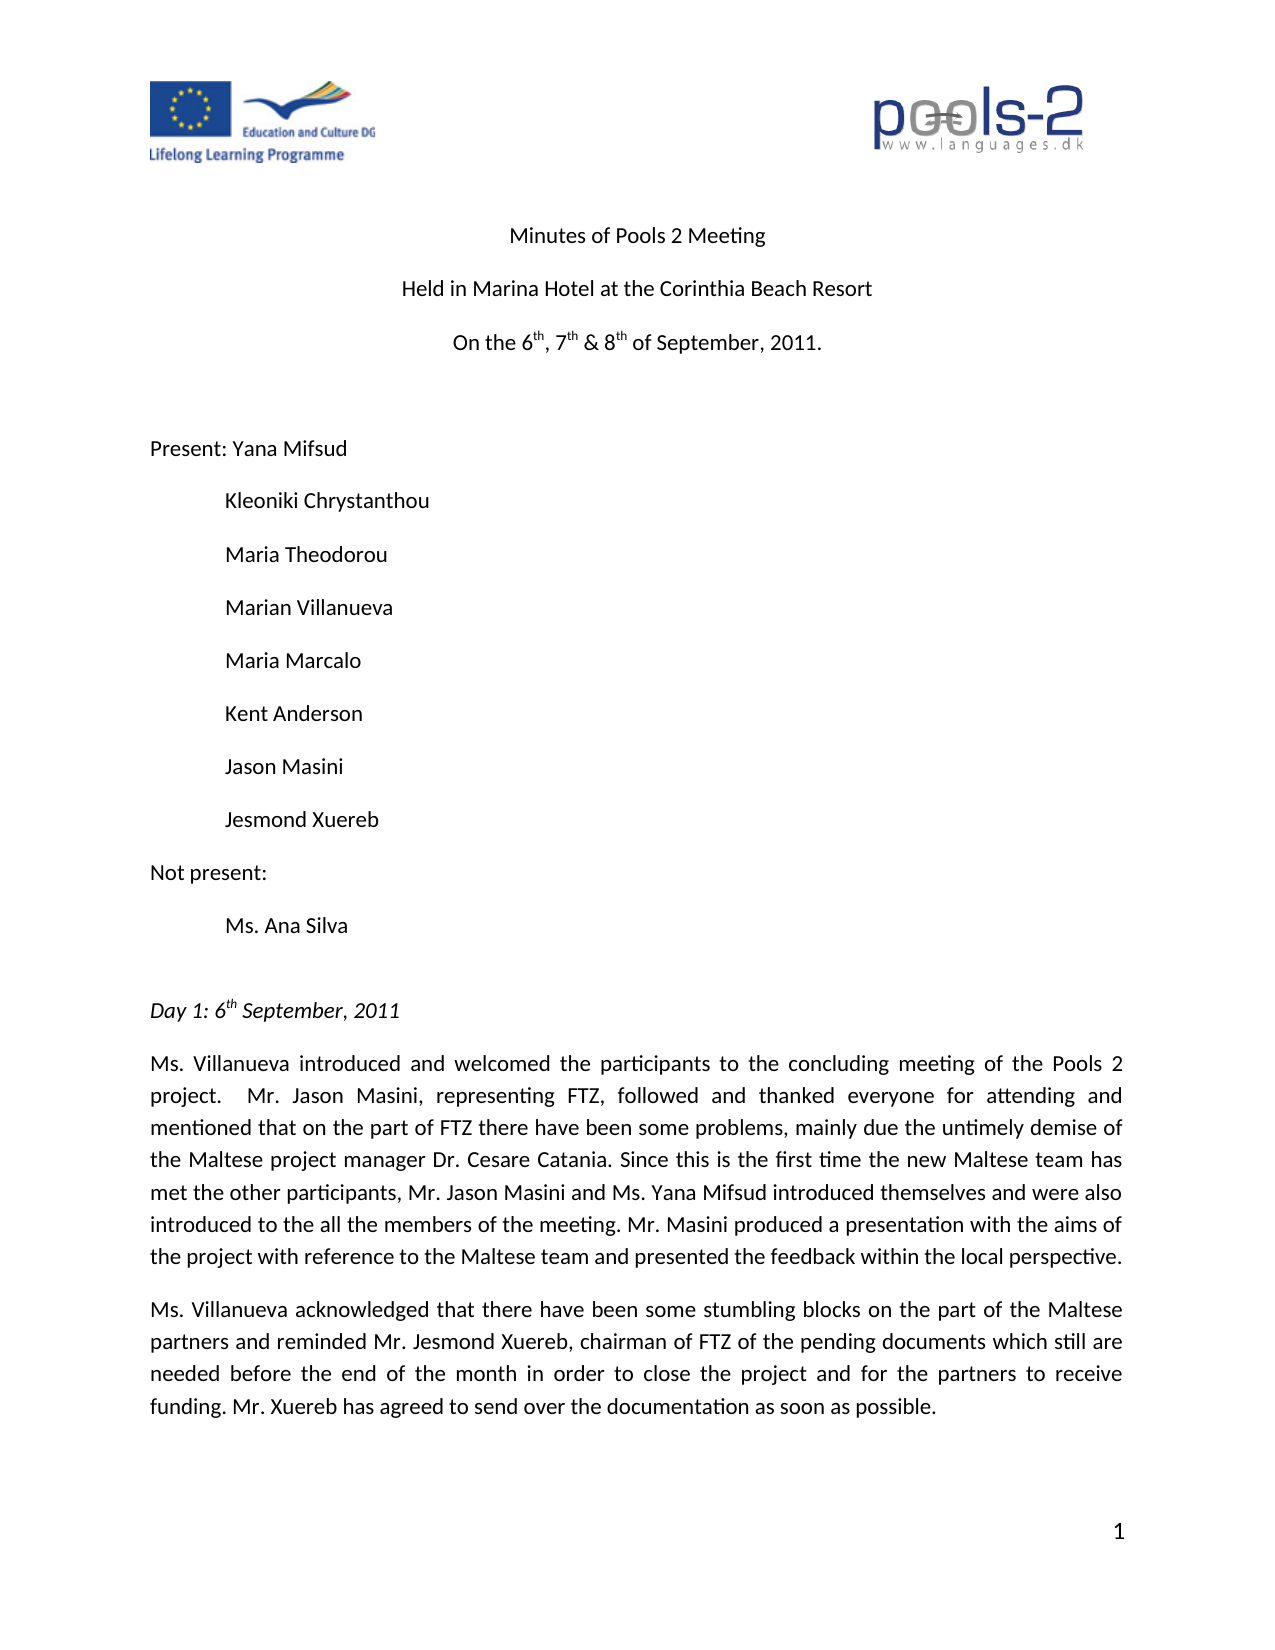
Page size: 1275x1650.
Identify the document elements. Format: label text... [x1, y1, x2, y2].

text Maria Theodorou [150, 540, 1125, 568]
text Held in Marina Hotel at the Corinthia Beach Resort [150, 274, 1125, 303]
picture [150, 81, 375, 163]
text Jason Masini [150, 752, 1125, 780]
text On the 6th, 7th & 8th of September, 2011. [150, 328, 1125, 356]
text Ms. Villanueva acknowledged that there have been some stumbling blocks on the part of the Maltese partners and reminded Mr. Jesmond Xuereb, chairman of FTZ of the pending documents which still are needed before the end of the month in order to close the project and for the partners to receive funding. Mr. Xuereb has agreed to send over the documentation as soon as possible. [150, 1295, 1125, 1420]
text Jesmond Xuereb [150, 805, 1125, 833]
text Present: Yana Mifsud [150, 434, 1125, 462]
text Ms. Villanueva introduced and welcomed the participants to the concluding meeting of the Pools 2 project. Mr. Jason Masini, representing FTZ, followed and thanked everyone for attending and mentioned that on the part of FTZ there have been some problems, mainly due the untimely demise of the Maltese project manager Dr. Cesare Catania. Since this is the first time the new Maltese team has met the other participants, Mr. Jason Masini and Ms. Yana Mifsud introduced themselves and were also introduced to the all the members of the meeting. Mr. Masini produced a presentation with the aims of the project with reference to the Maltese team and presented the feedback within the local perspective. [150, 1049, 1125, 1270]
picture [844, 73, 1089, 163]
text Maria Marcalo [150, 646, 1125, 674]
text Kleoniki Chrystanthou [150, 487, 1125, 515]
text Kent Anderson [150, 699, 1125, 727]
text Day 1: 6th September, 2011 [150, 964, 1125, 1024]
text Marian Villanueva [150, 593, 1125, 621]
text Not present: [150, 858, 1125, 886]
text Minutes of Pools 2 Meeting [150, 222, 1125, 249]
text Ms. Ana Silva [150, 911, 1125, 939]
